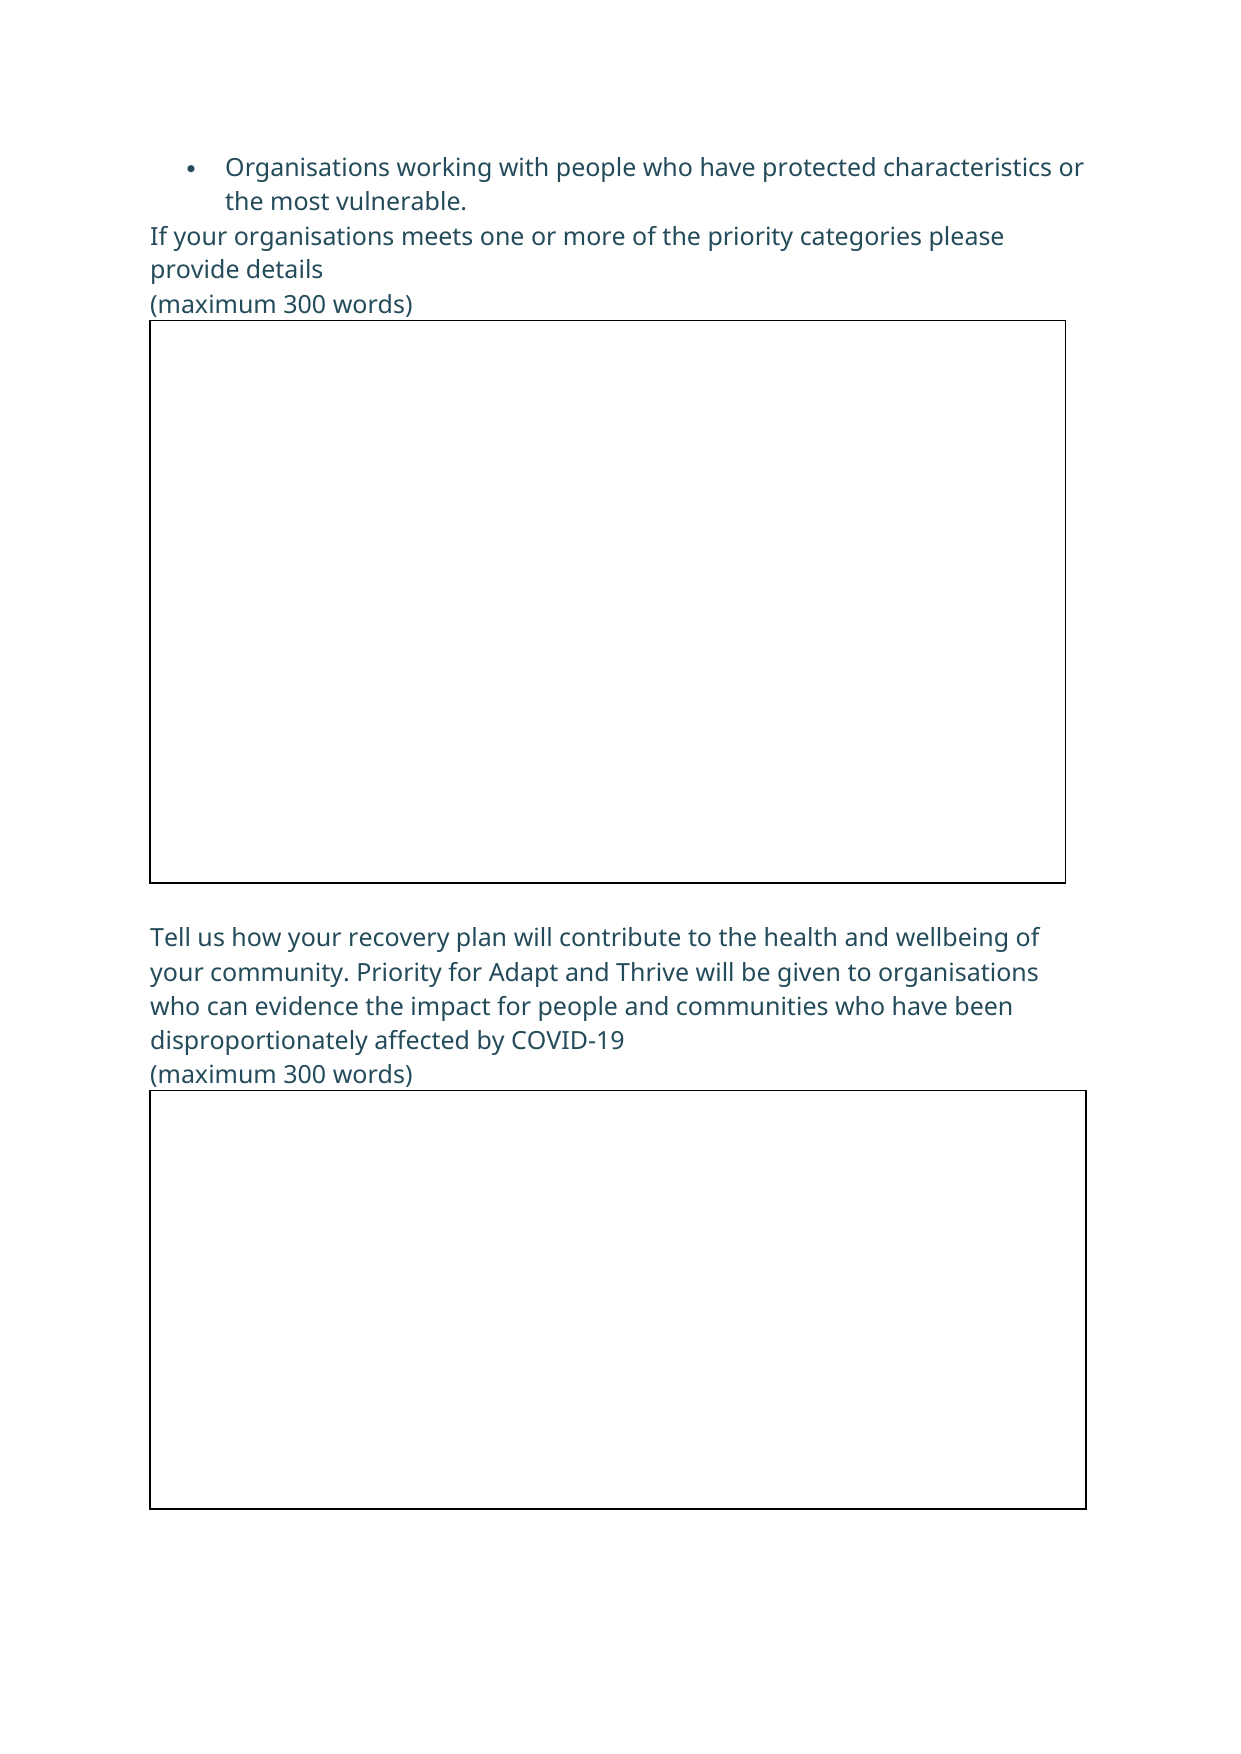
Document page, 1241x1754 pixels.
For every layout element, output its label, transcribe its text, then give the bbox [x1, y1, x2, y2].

text Tell us how your recovery plan will contribute to the health and wellbeing of your community. Priority for Adapt and Thrive will be given to organisations who can evidence the impact for people and communities who have been disproportionately affected by COVID-19 (maximum 300 words) [150, 920, 1090, 1090]
list Organisations working with people who have protected characteristics or the most vulnerable. [187, 150, 1090, 218]
text If your organisations meets one or more of the priority categories please provide details (maximum 300 words) [150, 218, 1090, 320]
